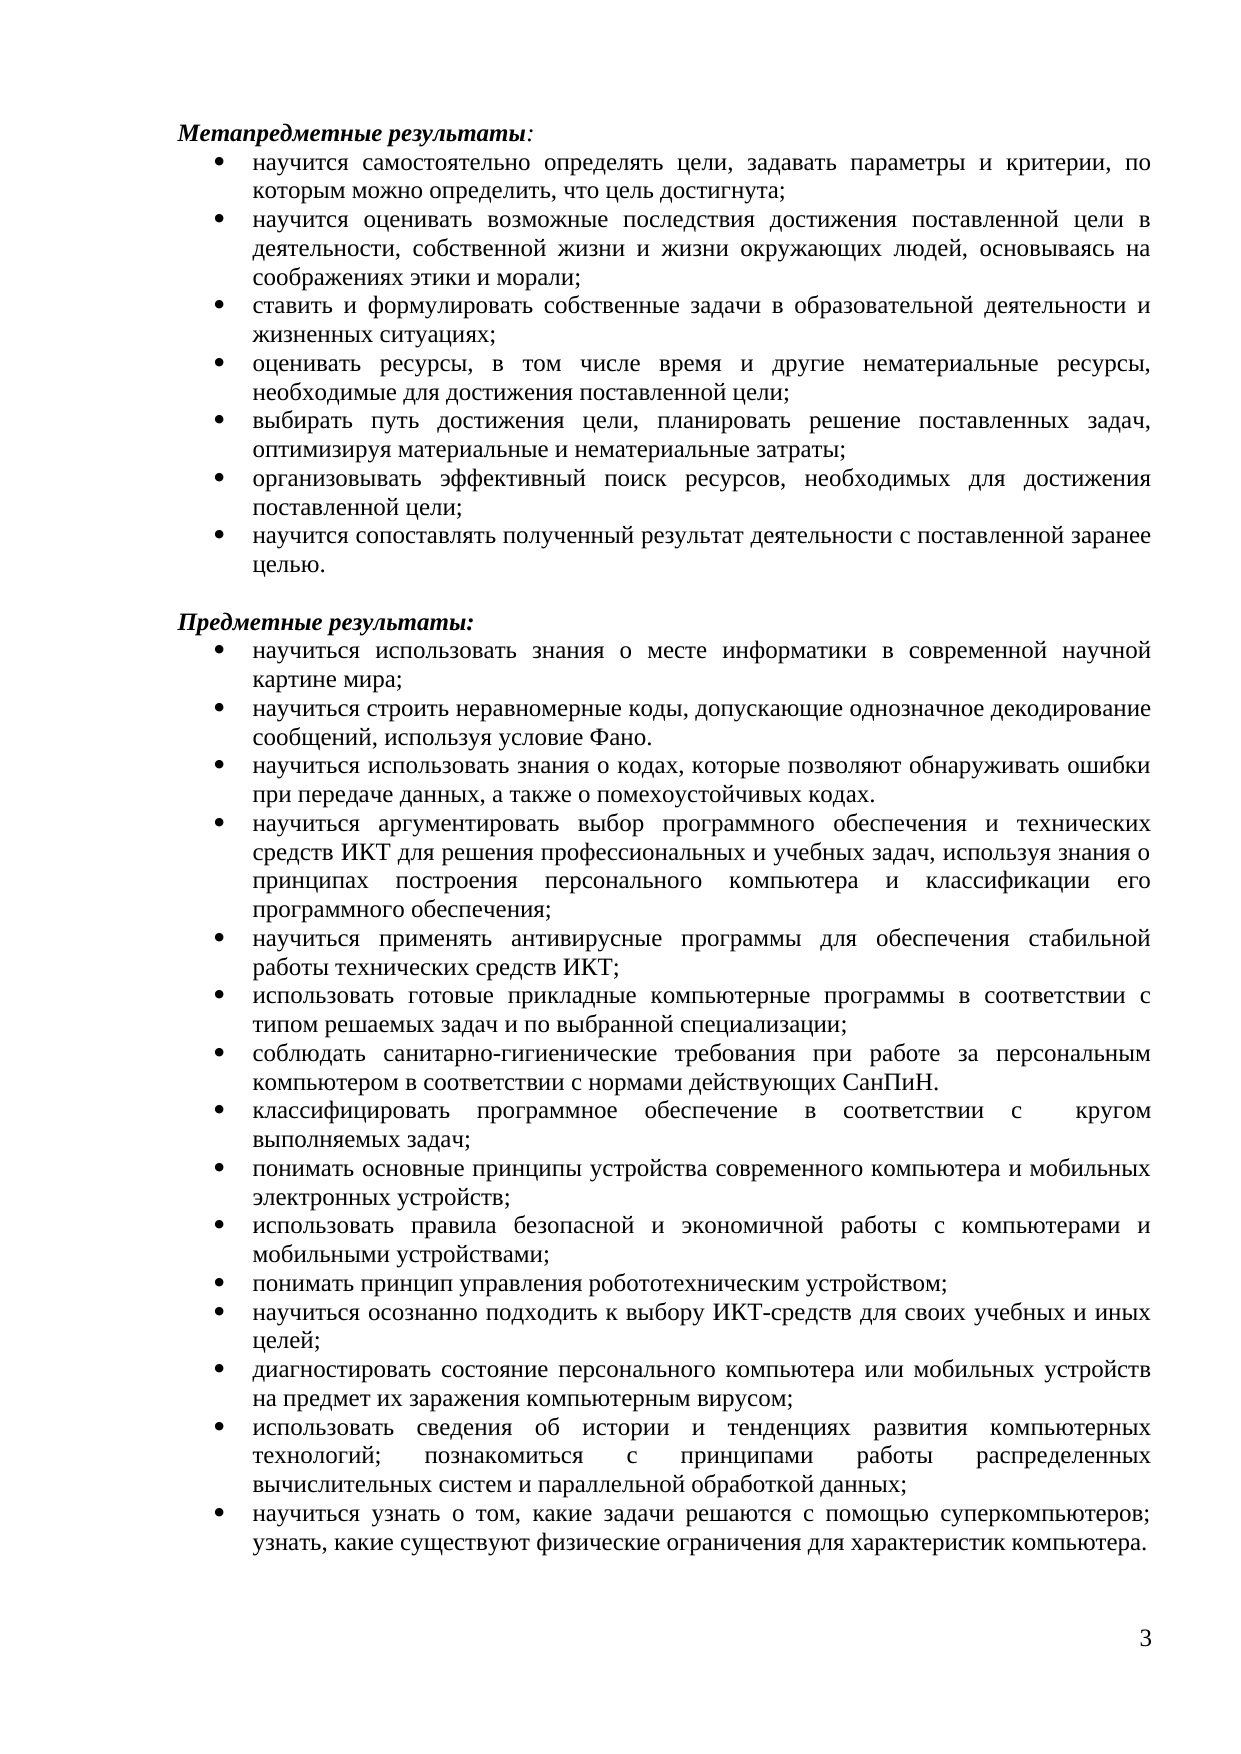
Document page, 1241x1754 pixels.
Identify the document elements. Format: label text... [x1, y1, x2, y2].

list научиться узнать о том, какие задачи решаются с помощью суперкомпьютеров; узнать, какие существуют физические ограничения для характеристик компьютера. [215, 1498, 1152, 1556]
list использовать готовые прикладные компьютерные программы в соответствии с типом решаемых задач и по выбранной специализации; [215, 981, 1152, 1038]
text Предметные результаты: [177, 607, 1152, 636]
list выбирать путь достижения цели, планировать решение поставленных задач, оптимизируя материальные и нематериальные затраты; [215, 406, 1152, 463]
list использовать сведения об истории и тенденциях развития компьютерных технологий; познакомиться с принципами работы распределенных вычислительных систем и параллельной обработкой данных; [215, 1412, 1152, 1498]
list организовывать эффективный поиск ресурсов, необходимых для достижения поставленной цели; [215, 463, 1152, 521]
list научиться аргументировать выбор программного обеспечения и технических средств ИКТ для решения профессиональных и учебных задач, используя знания о принципах построения персонального компьютера и классификации его программного обеспечения; [215, 808, 1152, 923]
list ставить и формулировать собственные задачи в образовательной деятельности и жизненных ситуациях; [215, 291, 1152, 348]
list научиться применять антивирусные программы для обеспечения стабильной работы технических средств ИКТ; [215, 923, 1152, 981]
list научиться использовать знания о кодах, которые позволяют обнаруживать ошибки при передаче данных, а также о помехоустойчивых кодах. [215, 751, 1152, 808]
list научиться строить неравномерные коды, допускающие однозначное декодирование сообщений, используя условие Фано. [215, 693, 1152, 751]
list научится оценивать возможные последствия достижения поставленной цели в деятельности, собственной жизни и жизни окружающих людей, основываясь на соображениях этики и морали; [215, 204, 1152, 291]
list научится сопоставлять полученный результат деятельности с поставленной заранее целью. [215, 521, 1152, 578]
list классифицировать программное обеспечение в соответствии с кругом выполняемых задач; [215, 1096, 1152, 1153]
list использовать правила безопасной и экономичной работы с компьютерами и мобильными устройствами; [215, 1211, 1152, 1268]
list оценивать ресурсы, в том числе время и другие нематериальные ресурсы, необходимые для достижения поставленной цели; [215, 348, 1152, 406]
list понимать принцип управления робототехническим устройством; [215, 1268, 1152, 1297]
list научиться использовать знания о месте информатики в современной научной картине мира; [215, 636, 1152, 693]
list понимать основные принципы устройства современного компьютера и мобильных электронных устройств; [215, 1153, 1152, 1211]
list научиться осознанно подходить к выбору ИКТ-средств для своих учебных и иных целей; [215, 1297, 1152, 1354]
list научится самостоятельно определять цели, задавать параметры и критерии, по которым можно определить, что цель достигнута; [215, 147, 1152, 204]
text Метапредметные результаты: [177, 118, 1152, 147]
list соблюдать санитарно-гигиенические требования при работе за персональным компьютером в соответствии с нормами действующих СанПиН. [215, 1038, 1152, 1096]
list диагностировать состояние персонального компьютера или мобильных устройств на предмет их заражения компьютерным вирусом; [215, 1354, 1152, 1412]
